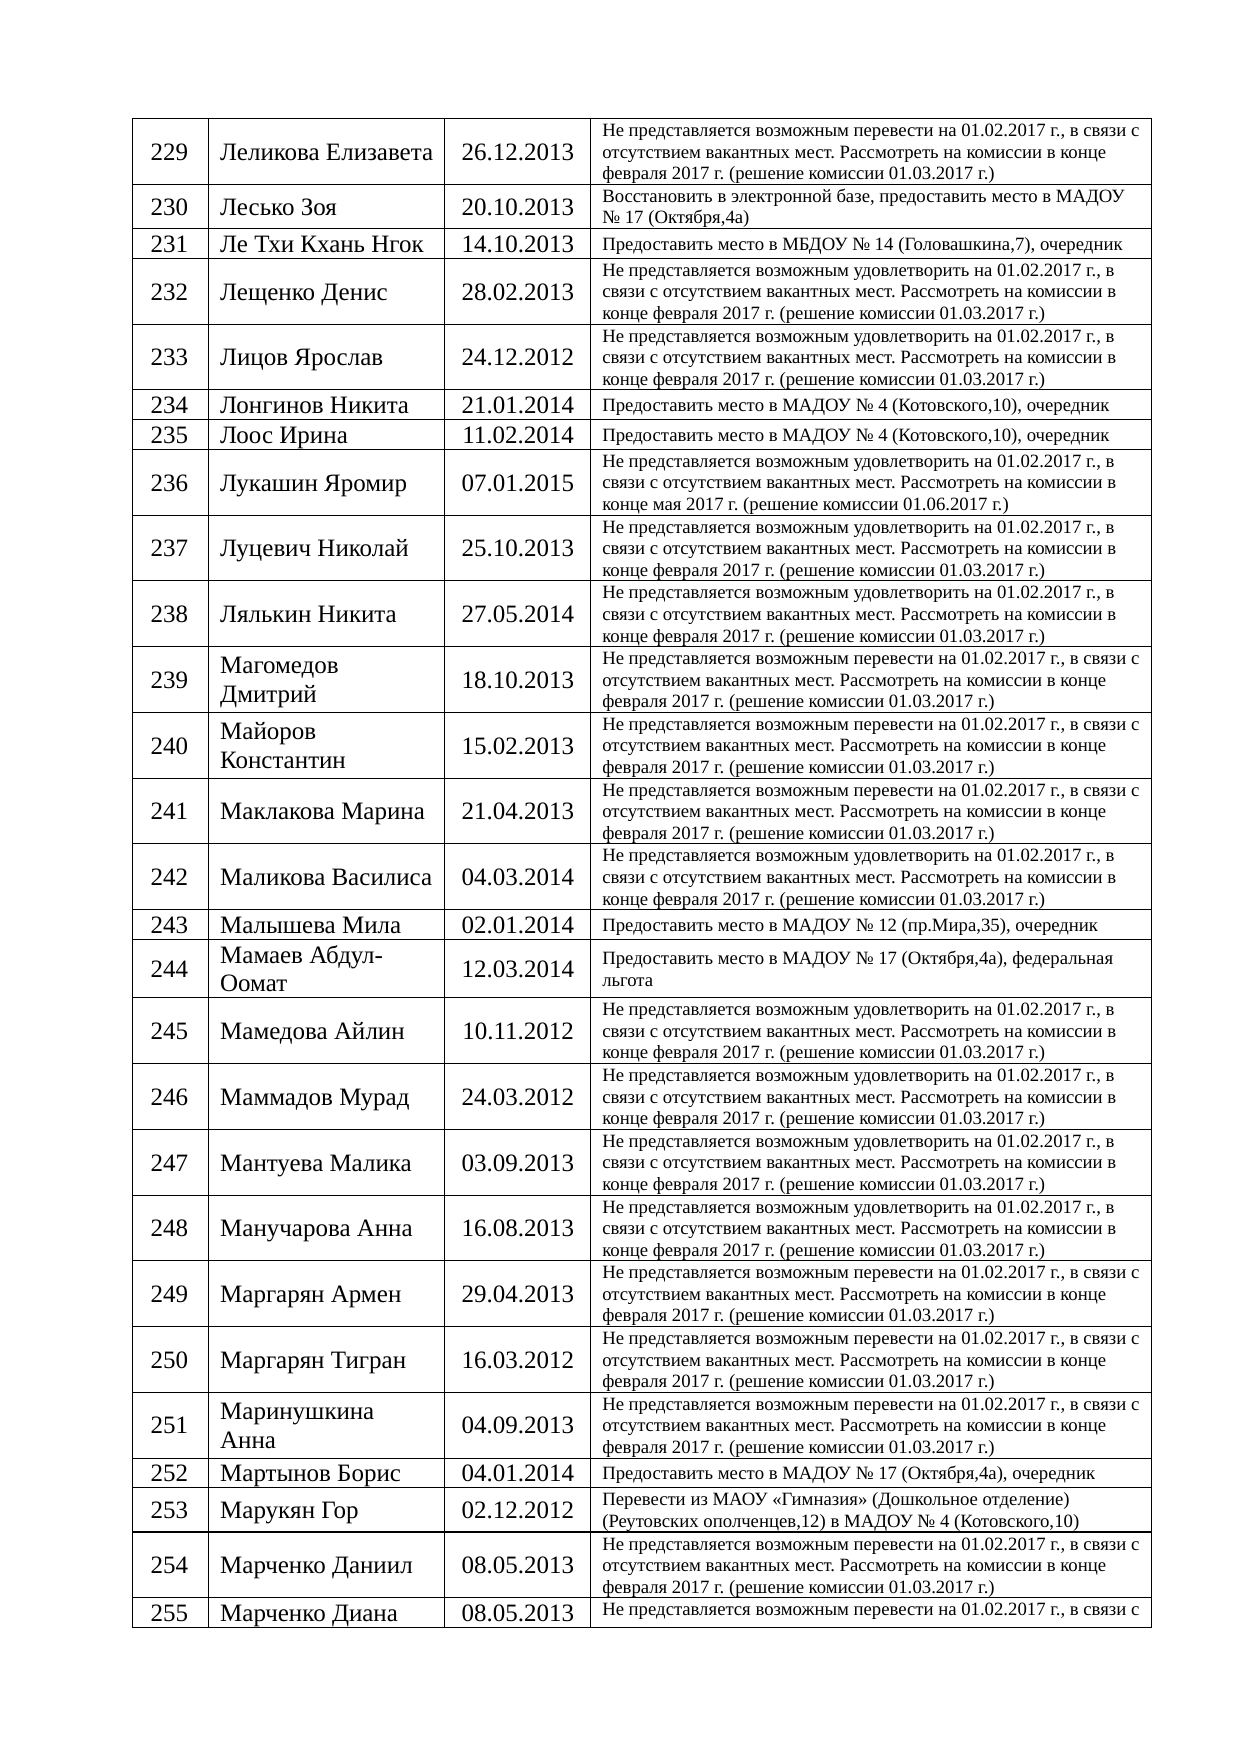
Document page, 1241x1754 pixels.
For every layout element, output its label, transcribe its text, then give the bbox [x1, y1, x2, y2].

table_cell [133, 713, 208, 777]
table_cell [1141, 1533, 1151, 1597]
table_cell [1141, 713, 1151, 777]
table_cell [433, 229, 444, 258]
table_cell [197, 420, 208, 449]
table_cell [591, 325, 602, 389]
table_cell 12.03.2014 [445, 940, 590, 997]
table_cell Марукян Гор [209, 1488, 444, 1531]
table_cell Майоров Константин [209, 713, 444, 777]
table_cell Магомедов Дмитрий [209, 647, 444, 712]
table_cell Маргарян Армен [209, 1261, 444, 1326]
table_cell [133, 910, 169, 939]
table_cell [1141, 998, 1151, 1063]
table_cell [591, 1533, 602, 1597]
table_cell 21.04.2013 [445, 779, 590, 843]
table_cell [133, 1393, 208, 1457]
table_cell 16.03.2012 [445, 1327, 590, 1392]
table_cell Мантуева Малика [209, 1130, 444, 1194]
table_cell [133, 516, 208, 580]
table_cell Предоставить место в МАДОУ № 17 (Октября,4а), федеральная льгота [591, 940, 1151, 997]
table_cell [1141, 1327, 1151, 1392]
table_cell 24.12.2012 [445, 325, 590, 389]
table_cell 15.02.2013 [445, 713, 590, 777]
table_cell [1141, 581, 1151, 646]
table_cell Лещенко Денис [209, 259, 444, 323]
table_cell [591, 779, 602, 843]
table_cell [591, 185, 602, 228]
table_cell Лялькин Никита [209, 581, 444, 646]
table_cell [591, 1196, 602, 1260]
table_cell [133, 844, 208, 909]
table_cell Маринушкина Анна [209, 1393, 444, 1457]
table_cell 24.03.2012 [445, 1064, 590, 1129]
table_cell Луцевич Николай [209, 516, 444, 580]
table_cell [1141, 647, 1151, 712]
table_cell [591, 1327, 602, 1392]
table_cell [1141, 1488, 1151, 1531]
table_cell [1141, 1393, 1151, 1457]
table_cell [133, 1064, 208, 1129]
table_cell [133, 185, 208, 228]
table_cell Лукашин Яромир [209, 450, 444, 514]
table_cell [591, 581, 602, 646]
table_cell 28.02.2013 [445, 259, 590, 323]
table_cell [133, 1196, 208, 1260]
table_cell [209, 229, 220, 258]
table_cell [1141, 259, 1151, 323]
table_cell [197, 1598, 208, 1627]
table_cell 20.10.2013 [445, 185, 590, 228]
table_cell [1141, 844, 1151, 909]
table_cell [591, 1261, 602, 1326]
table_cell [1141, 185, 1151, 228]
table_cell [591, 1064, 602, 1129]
table_cell [133, 1598, 169, 1627]
table_cell [133, 1327, 208, 1392]
table_cell [133, 1533, 208, 1597]
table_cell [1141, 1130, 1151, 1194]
table_cell 08.05.2013 [445, 1533, 590, 1597]
table_cell Предоставить место в МАДОУ № 17 (Октября,4а), очередник [591, 1459, 1151, 1487]
table_cell Маклакова Марина [209, 779, 444, 843]
table_cell Предоставить место в МАДОУ № 4 (Котовского,10), очередник [591, 420, 1151, 449]
table_cell Марченко Даниил [209, 1533, 444, 1597]
table_cell Предоставить место в МБДОУ № 14 (Головашкина,7), очередник [591, 229, 1151, 258]
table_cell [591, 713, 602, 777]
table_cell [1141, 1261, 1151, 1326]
table_cell [197, 229, 208, 258]
table_cell 18.10.2013 [445, 647, 590, 712]
table_cell [133, 229, 169, 258]
table_cell [133, 940, 208, 997]
table_cell 07.01.2015 [445, 450, 590, 514]
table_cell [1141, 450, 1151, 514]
table_cell [133, 647, 208, 712]
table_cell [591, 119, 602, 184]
table_cell 04.09.2013 [445, 1393, 590, 1457]
table_cell 26.12.2013 [445, 119, 590, 184]
table_cell [133, 390, 169, 419]
table_cell Маликова Василиса [209, 844, 444, 909]
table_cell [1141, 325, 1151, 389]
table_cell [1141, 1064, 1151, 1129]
table_cell Мамедова Айлин [209, 998, 444, 1063]
table_cell 27.05.2014 [445, 581, 590, 646]
table_cell [133, 259, 208, 323]
table_cell [133, 325, 208, 389]
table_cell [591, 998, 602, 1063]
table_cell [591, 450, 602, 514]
table_cell 25.10.2013 [445, 516, 590, 580]
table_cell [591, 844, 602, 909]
table_cell Маргарян Тигран [209, 1327, 444, 1392]
table_cell 16.08.2013 [445, 1196, 590, 1260]
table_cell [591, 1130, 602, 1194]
table_cell Лицов Ярослав [209, 325, 444, 389]
table_cell [133, 1488, 208, 1531]
table_cell [133, 1130, 208, 1194]
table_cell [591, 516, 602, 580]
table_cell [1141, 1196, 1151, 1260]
table_cell Маммадов Мурад [209, 1064, 444, 1129]
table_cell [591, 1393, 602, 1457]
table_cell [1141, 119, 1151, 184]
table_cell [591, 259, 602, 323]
table_cell [133, 1261, 208, 1326]
table_cell Лесько Зоя [209, 185, 444, 228]
table_cell [133, 998, 208, 1063]
table_cell [133, 1459, 169, 1487]
table_cell Предоставить место в МАДОУ № 12 (пр.Мира,35), очередник [591, 910, 1151, 939]
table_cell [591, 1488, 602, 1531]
table_cell [197, 390, 208, 419]
table_cell 04.03.2014 [445, 844, 590, 909]
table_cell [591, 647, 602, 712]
table_cell [133, 420, 169, 449]
table_cell [133, 450, 208, 514]
table_cell [133, 581, 208, 646]
table_cell [197, 1459, 208, 1487]
table_cell 29.04.2013 [445, 1261, 590, 1326]
table_cell [197, 910, 208, 939]
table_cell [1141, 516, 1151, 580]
table_cell Предоставить место в МАДОУ № 4 (Котовского,10), очередник [591, 390, 1151, 419]
table_cell [133, 119, 208, 184]
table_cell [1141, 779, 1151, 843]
table_cell 03.09.2013 [445, 1130, 590, 1194]
table_cell 02.12.2012 [445, 1488, 590, 1531]
table_cell Леликова Елизавета [209, 119, 444, 184]
table_cell 10.11.2012 [445, 998, 590, 1063]
table_cell [133, 779, 208, 843]
table_cell Манучарова Анна [209, 1196, 444, 1260]
